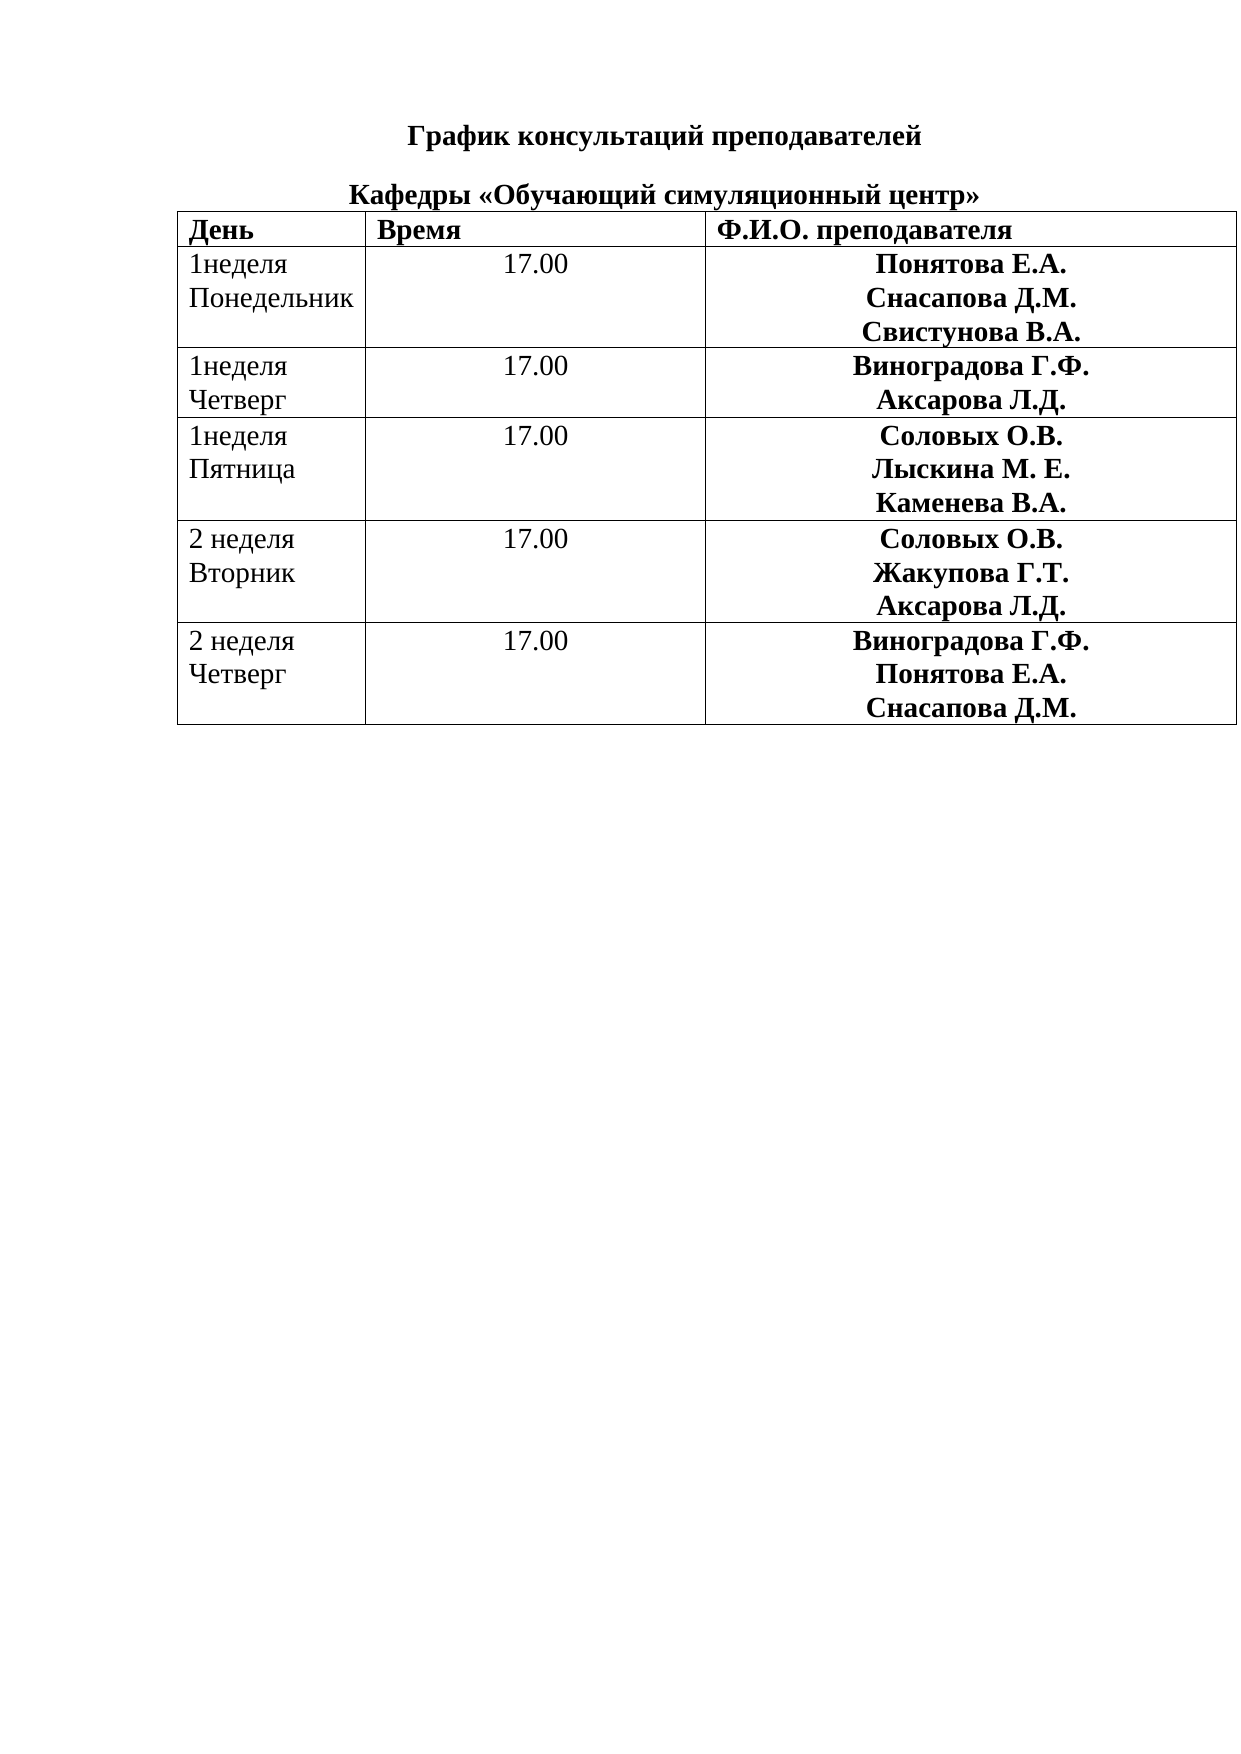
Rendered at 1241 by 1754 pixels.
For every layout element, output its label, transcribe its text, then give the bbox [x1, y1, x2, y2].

table_cell 2 неделя Вторник [178, 521, 365, 622]
table_cell 2 неделя Четверг [178, 623, 365, 723]
table_cell Соловых О.В. Лыскина М. Е. Каменева В.А. [706, 418, 1236, 520]
table_cell Понятова Е.А. Снасапова Д.М. Свистунова В.А. [706, 247, 1236, 347]
table_header День [178, 212, 365, 246]
table_cell 1неделя Понедельник [178, 247, 365, 347]
table_cell 1неделя Пятница [178, 418, 365, 520]
table_cell 17.00 [366, 247, 705, 347]
table_cell Виноградова Г.Ф. Понятова Е.А. Снасапова Д.М. [706, 623, 1236, 723]
text Кафедры «Обучающий симуляционный центр» [177, 177, 1152, 211]
table_cell Виноградова Г.Ф. Аксарова Л.Д. [706, 348, 1236, 417]
table_header Ф.И.О. преподавателя [706, 212, 1236, 246]
table_cell 17.00 [366, 623, 705, 723]
table_header Время [366, 212, 705, 246]
table_cell 1неделя Четверг [178, 348, 365, 417]
table_cell Соловых О.В. Жакупова Г.Т. Аксарова Л.Д. [706, 521, 1236, 622]
table_cell 17.00 [366, 521, 705, 622]
table_cell 17.00 [366, 418, 705, 520]
table_cell 17.00 [366, 348, 705, 417]
text График консультаций преподавателей [177, 118, 1152, 152]
